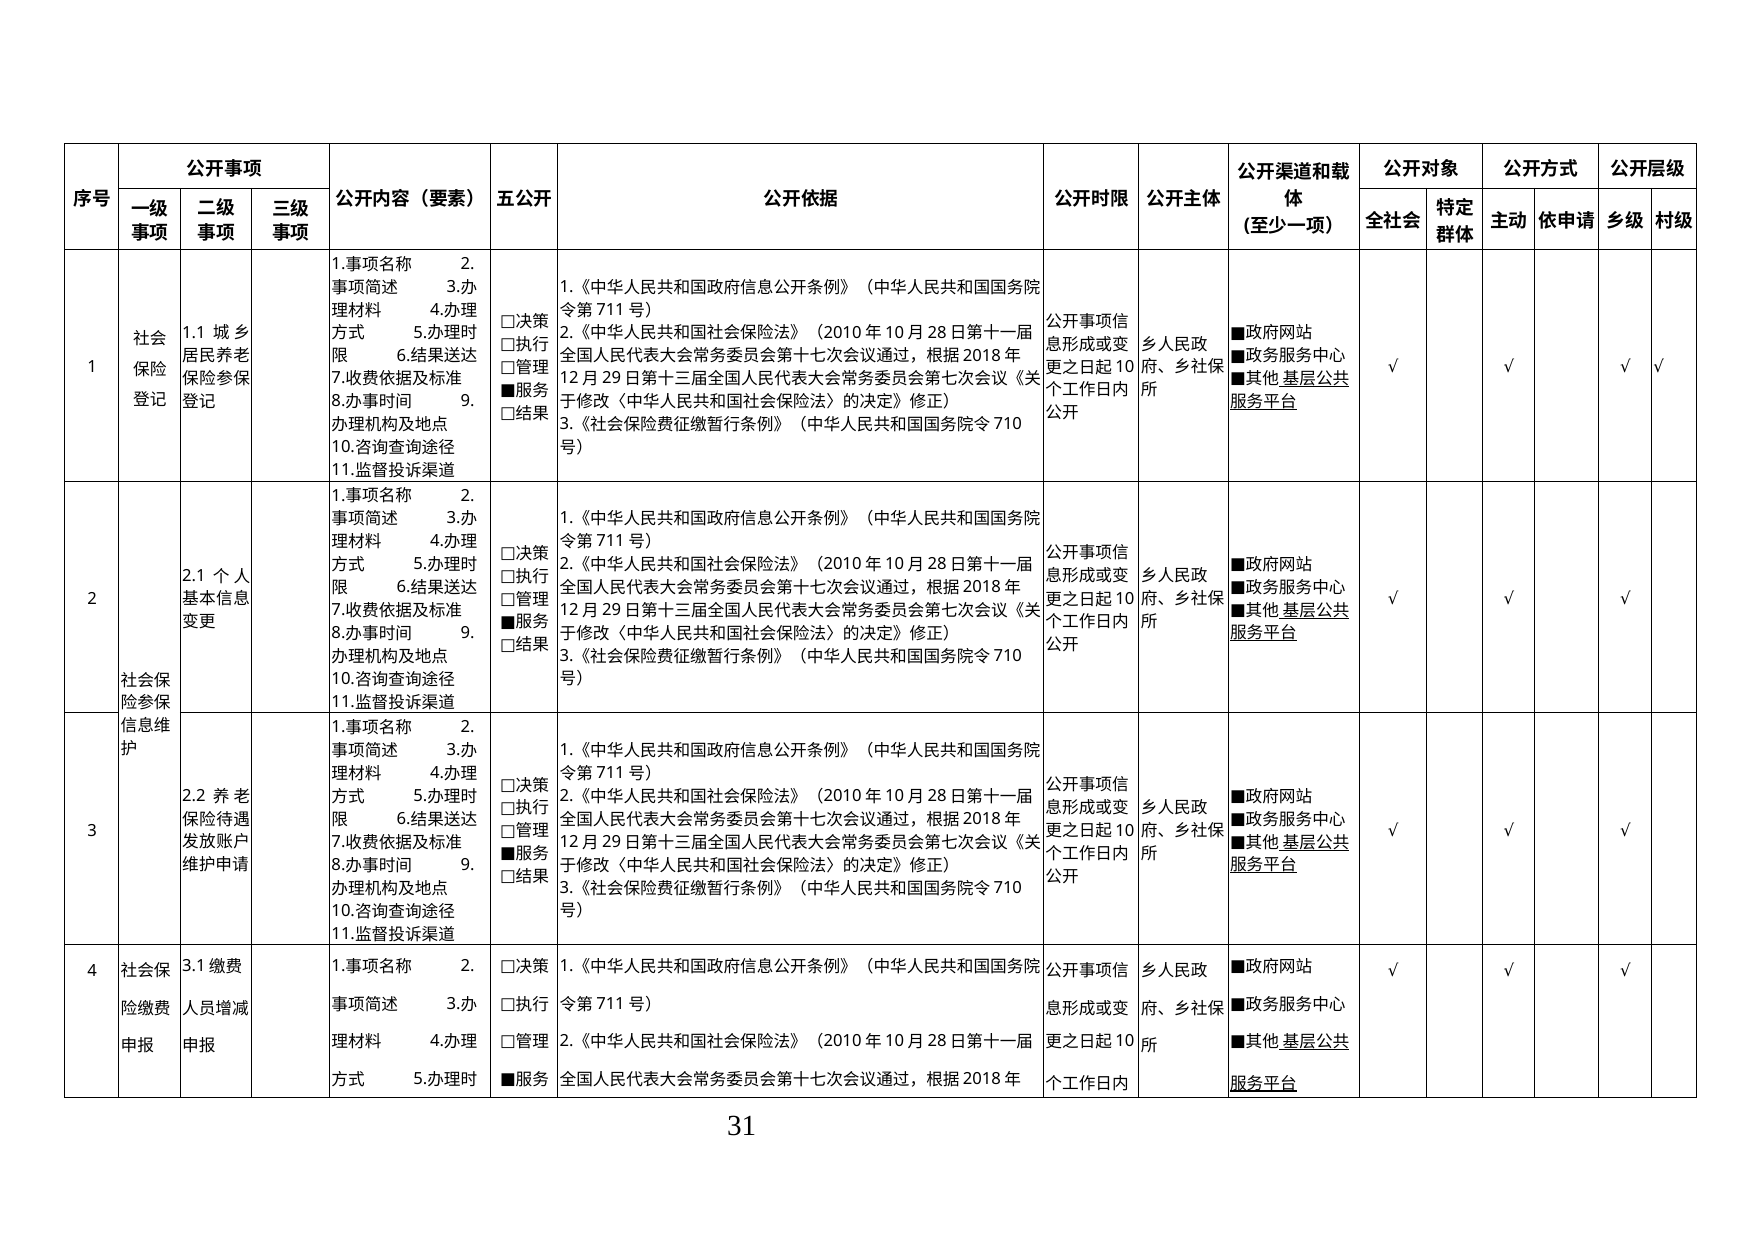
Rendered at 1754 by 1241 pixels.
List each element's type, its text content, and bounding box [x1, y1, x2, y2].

table_cell 1.1城乡居民养老保险参保登记 [181, 250, 251, 481]
table_header 公开主体 [1139, 144, 1228, 249]
table_cell [252, 482, 329, 712]
table_cell □决策 □执行 □管理 ■服务 □结果 [491, 482, 557, 712]
table_cell [1427, 945, 1482, 1097]
table_cell √ [1360, 713, 1426, 944]
table_cell [252, 713, 329, 944]
table_cell 4 [65, 945, 118, 1097]
table_cell 村级 [1652, 189, 1696, 249]
table_cell 2 [65, 482, 118, 712]
table_header 公开事项 [119, 144, 329, 188]
table_cell √ [1599, 482, 1651, 712]
table_cell 全社会 [1360, 189, 1426, 249]
table_cell 社会 保险 登记 [119, 250, 180, 481]
table_header 五公开 [491, 144, 557, 249]
table_cell 社会保险缴费申报 [119, 945, 180, 1097]
table_cell 主动 [1483, 189, 1534, 249]
table_cell √ [1599, 945, 1651, 1097]
table_cell 1 [65, 250, 118, 481]
table_cell [1652, 713, 1696, 944]
table_cell [1652, 482, 1696, 712]
table_cell [1535, 713, 1598, 944]
table_cell [1652, 945, 1696, 1097]
table_cell 公开事项信息形成或变更之日起10个工作日内公开 [1044, 713, 1138, 944]
table_cell [1535, 945, 1598, 1097]
table_cell √ [1599, 713, 1651, 944]
table_cell 1.事项名称 2.事项简述 3.办理材料 4.办理方式 5.办理时限 6.结果送达 7.收费依据及标准 8.办事时间 9.办理机构及地点 10.咨询查询途径 11.监督投诉渠道 [330, 482, 490, 712]
table_header 公开内容（要素） [330, 144, 490, 249]
table_cell 1.事项名称 2.事项简述 3.办理材料 4.办理方式 5.办理时限 6.结果送达 7.收费依据及标准 8.办事时间 9.办理机构及地点 10.咨询查询途径 11.监督投诉渠道 [330, 250, 490, 481]
table_header 公开渠道和载体 (至少一项） [1229, 144, 1359, 249]
table_cell 特定 群体 [1427, 189, 1482, 249]
table_cell 公开事项信息形成或变更之日起10个工作日内公开 [1044, 482, 1138, 712]
table_cell [1427, 713, 1482, 944]
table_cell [558, 945, 1043, 1097]
table_cell 乡人民政府、乡社保所 [1139, 713, 1228, 944]
table_cell 乡人民政府、乡社保所 [1139, 250, 1228, 481]
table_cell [330, 945, 490, 1097]
table_header 公开依据 [558, 144, 1043, 249]
table_cell 2.2养老保险待遇发放账户维护申请 [181, 713, 251, 944]
table_cell [252, 945, 329, 1097]
table_cell 三级 事项 [252, 189, 329, 249]
table_cell 乡人民政府、乡社保所 [1139, 482, 1228, 712]
table_cell □决策 □执行 □管理 ■服务 □结果 [491, 945, 557, 1097]
table_cell √ [1483, 482, 1534, 712]
table_cell √ [1360, 482, 1426, 712]
table_cell 3.1缴费人员增减申报 [181, 945, 251, 1097]
table_cell √ [1483, 713, 1534, 944]
table_header 公开对象 [1360, 144, 1482, 188]
table_cell 二级 事项 [181, 189, 251, 249]
table_cell [252, 250, 329, 481]
table_cell [1535, 250, 1598, 481]
table_cell ■政府网站 ■政务服务中心 ■其他 基层公共服务平台 [1229, 250, 1359, 481]
table_cell 公开事项信息形成或变更之日起10个工作日内公开 [1044, 250, 1138, 481]
table_cell 3 [65, 713, 118, 944]
table_cell 乡人民政府、乡社保所 [1139, 945, 1228, 1097]
table_header 公开时限 [1044, 144, 1138, 249]
table_cell □决策 □执行 □管理 ■服务 □结果 [491, 250, 557, 481]
table_cell 公开事项信息形成或变更之日起10个工作日内公开 [1044, 945, 1138, 1097]
table_header 公开层级 [1599, 144, 1696, 188]
table_cell 依申请 [1535, 189, 1598, 249]
table_header 序号 [65, 144, 118, 249]
table_cell 社会保险参保信息维护 [119, 482, 180, 944]
table_cell □决策 □执行 □管理 ■服务 □结果 [491, 713, 557, 944]
table_cell [1427, 250, 1482, 481]
table_cell 一级 事项 [119, 189, 180, 249]
table_cell 2.1个人基本信息变更 [181, 482, 251, 712]
table_cell ■政府网站 ■政务服务中心 ■其他 基层公共服务平台 [1229, 945, 1359, 1097]
table_cell 1.事项名称 2.事项简述 3.办理材料 4.办理方式 5.办理时限 6.结果送达 7.收费依据及标准 8.办事时间 9.办理机构及地点 10.咨询查询途径 11.监督投诉渠道 [330, 713, 490, 944]
table_cell [1535, 482, 1598, 712]
table_header 公开方式 [1483, 144, 1598, 188]
table_cell √ [1360, 945, 1426, 1097]
table_cell √ [1652, 250, 1696, 481]
table_cell √ [1599, 250, 1651, 481]
table_cell √ [1360, 250, 1426, 481]
table_cell √ [1483, 945, 1534, 1097]
table_cell [1427, 482, 1482, 712]
table_cell 乡级 [1599, 189, 1651, 249]
table_cell ■政府网站 ■政务服务中心 ■其他 基层公共服务平台 [1229, 482, 1359, 712]
table_cell √ [1483, 250, 1534, 481]
table_cell ■政府网站 ■政务服务中心 ■其他 基层公共服务平台 [1229, 713, 1359, 944]
